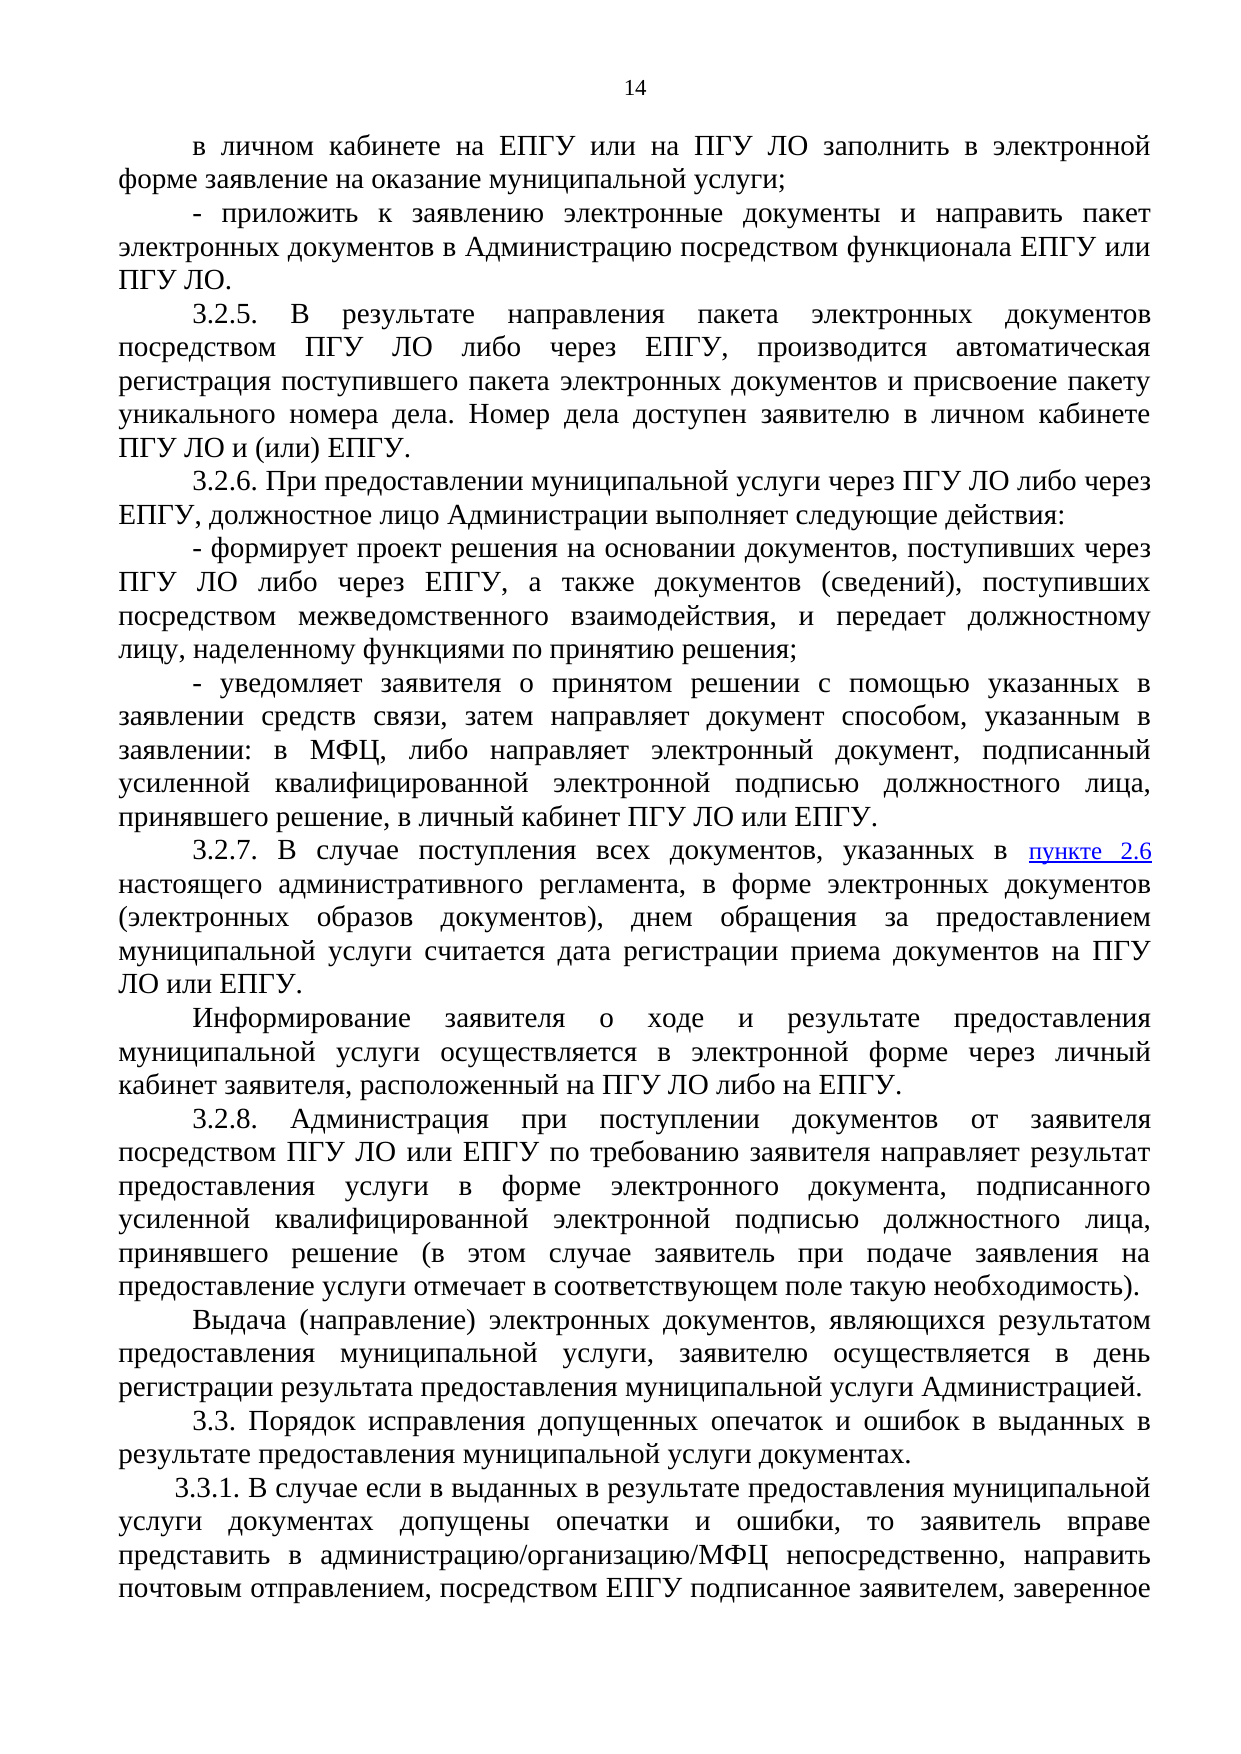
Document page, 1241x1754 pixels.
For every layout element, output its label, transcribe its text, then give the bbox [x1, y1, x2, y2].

text Выдача (направление) электронных документов, являющихся результатом предоставления муниципальной услуги, заявителю осуществляется в день регистрации результата предоставления муниципальной услуги Администрацией. [118, 1302, 1152, 1403]
text - уведомляет заявителя о принятом решении с помощью указанных в заявлении средств связи, затем направляет документ способом, указанным в заявлении: в МФЦ, либо направляет электронный документ, подписанный усиленной квалифицированной электронной подписью должностного лица, принявшего решение, в личный кабинет ПГУ ЛО или ЕПГУ. [118, 665, 1152, 832]
text - приложить к заявлению электронные документы и направить пакет электронных документов в Администрацию посредством функционала ЕПГУ или ПГУ ЛО. [118, 195, 1152, 296]
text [118, 1470, 1152, 1604]
text Информирование заявителя о ходе и результате предоставления муниципальной услуги осуществляется в электронной форме через личный кабинет заявителя, расположенный на ПГУ ЛО либо на ЕПГУ. [118, 1000, 1152, 1101]
text 3.3. Порядок исправления допущенных опечаток и ошибок в выданных в результате предоставления муниципальной услуги документах. [118, 1403, 1152, 1470]
text в личном кабинете на ЕПГУ или на ПГУ ЛО заполнить в электронной форме заявление на оказание муниципальной услуги; [118, 128, 1152, 195]
text - формирует проект решения на основании документов, поступивших через ПГУ ЛО либо через ЕПГУ, а также документов (сведений), поступивших посредством межведомственного взаимодействия, и передает должностному лицу, наделенному функциями по принятию решения; [118, 531, 1152, 665]
text 3.2.7. В случае поступления всех документов, указанных в пункте 2.6 настоящего административного регламента, в форме электронных документов (электронных образов документов), днем обращения за предоставлением муниципальной услуги считается дата регистрации приема документов на ПГУ ЛО или ЕПГУ. [118, 832, 1152, 1000]
text 3.2.6. При предоставлении муниципальной услуги через ПГУ ЛО либо через ЕПГУ, должностное лицо Администрации выполняет следующие действия: [118, 463, 1152, 531]
text 3.2.5. В результате направления пакета электронных документов посредством ПГУ ЛО либо через ЕПГУ, производится автоматическая регистрация поступившего пакета электронных документов и присвоение пакету уникального номера дела. Номер дела доступен заявителю в личном кабинете ПГУ ЛО и (или) ЕПГУ. [118, 296, 1152, 463]
text 3.2.8. Администрация при поступлении документов от заявителя посредством ПГУ ЛО или ЕПГУ по требованию заявителя направляет результат предоставления услуги в форме электронного документа, подписанного усиленной квалифицированной электронной подписью должностного лица, принявшего решение (в этом случае заявитель при подаче заявления на предоставление услуги отмечает в соответствующем поле такую необходимость). [118, 1101, 1152, 1302]
